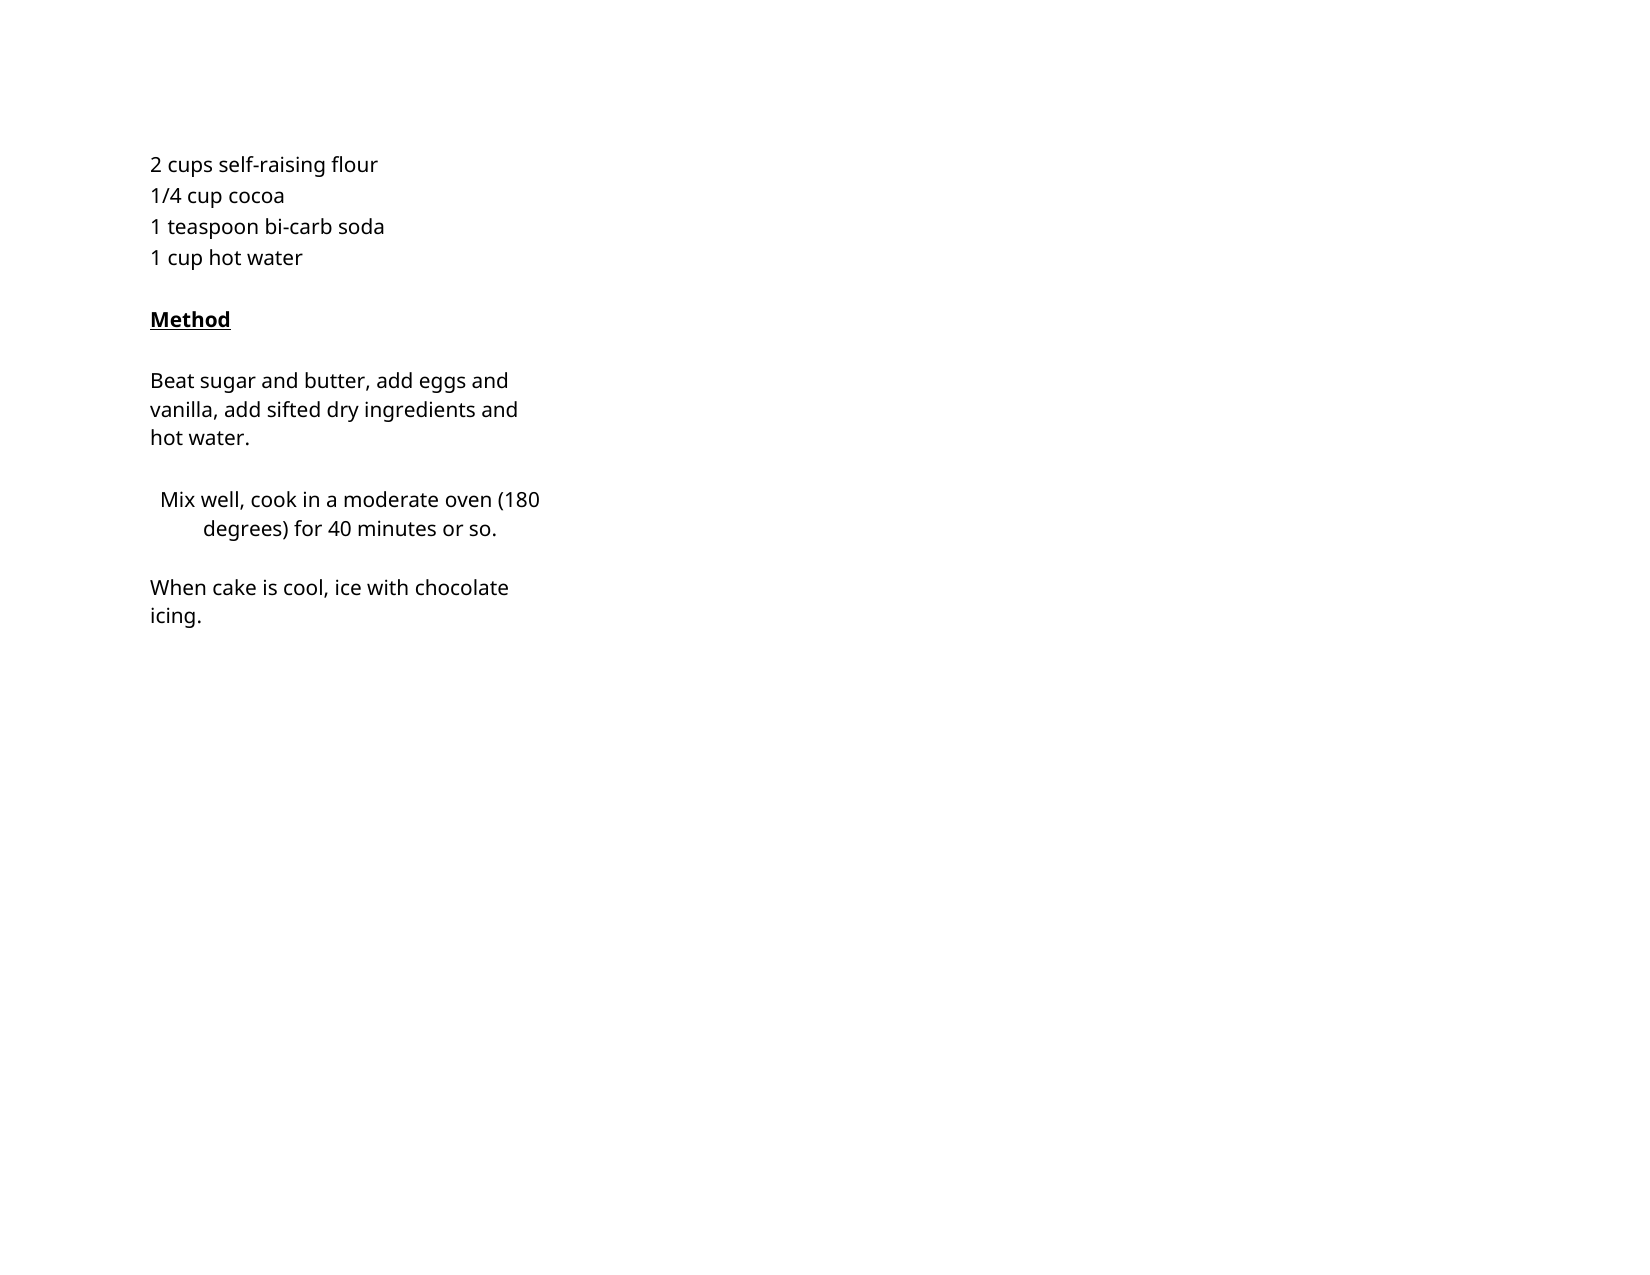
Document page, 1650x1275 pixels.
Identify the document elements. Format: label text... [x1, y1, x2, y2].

text Method [150, 305, 550, 333]
text 2 cups self-raising flour [150, 150, 550, 178]
text Beat sugar and butter, add eggs and vanilla, add sifted dry ingredients and hot water. [150, 367, 550, 452]
text 1 cup hot water [150, 243, 550, 271]
text 1/4 cup cocoa [150, 181, 550, 209]
text 1 teaspoon bi-carb soda [150, 212, 550, 240]
text Mix well, cook in a moderate oven (180 degrees) for 40 minutes or so. [150, 485, 550, 542]
text When cake is cool, ice with chocolate icing. [150, 573, 550, 630]
